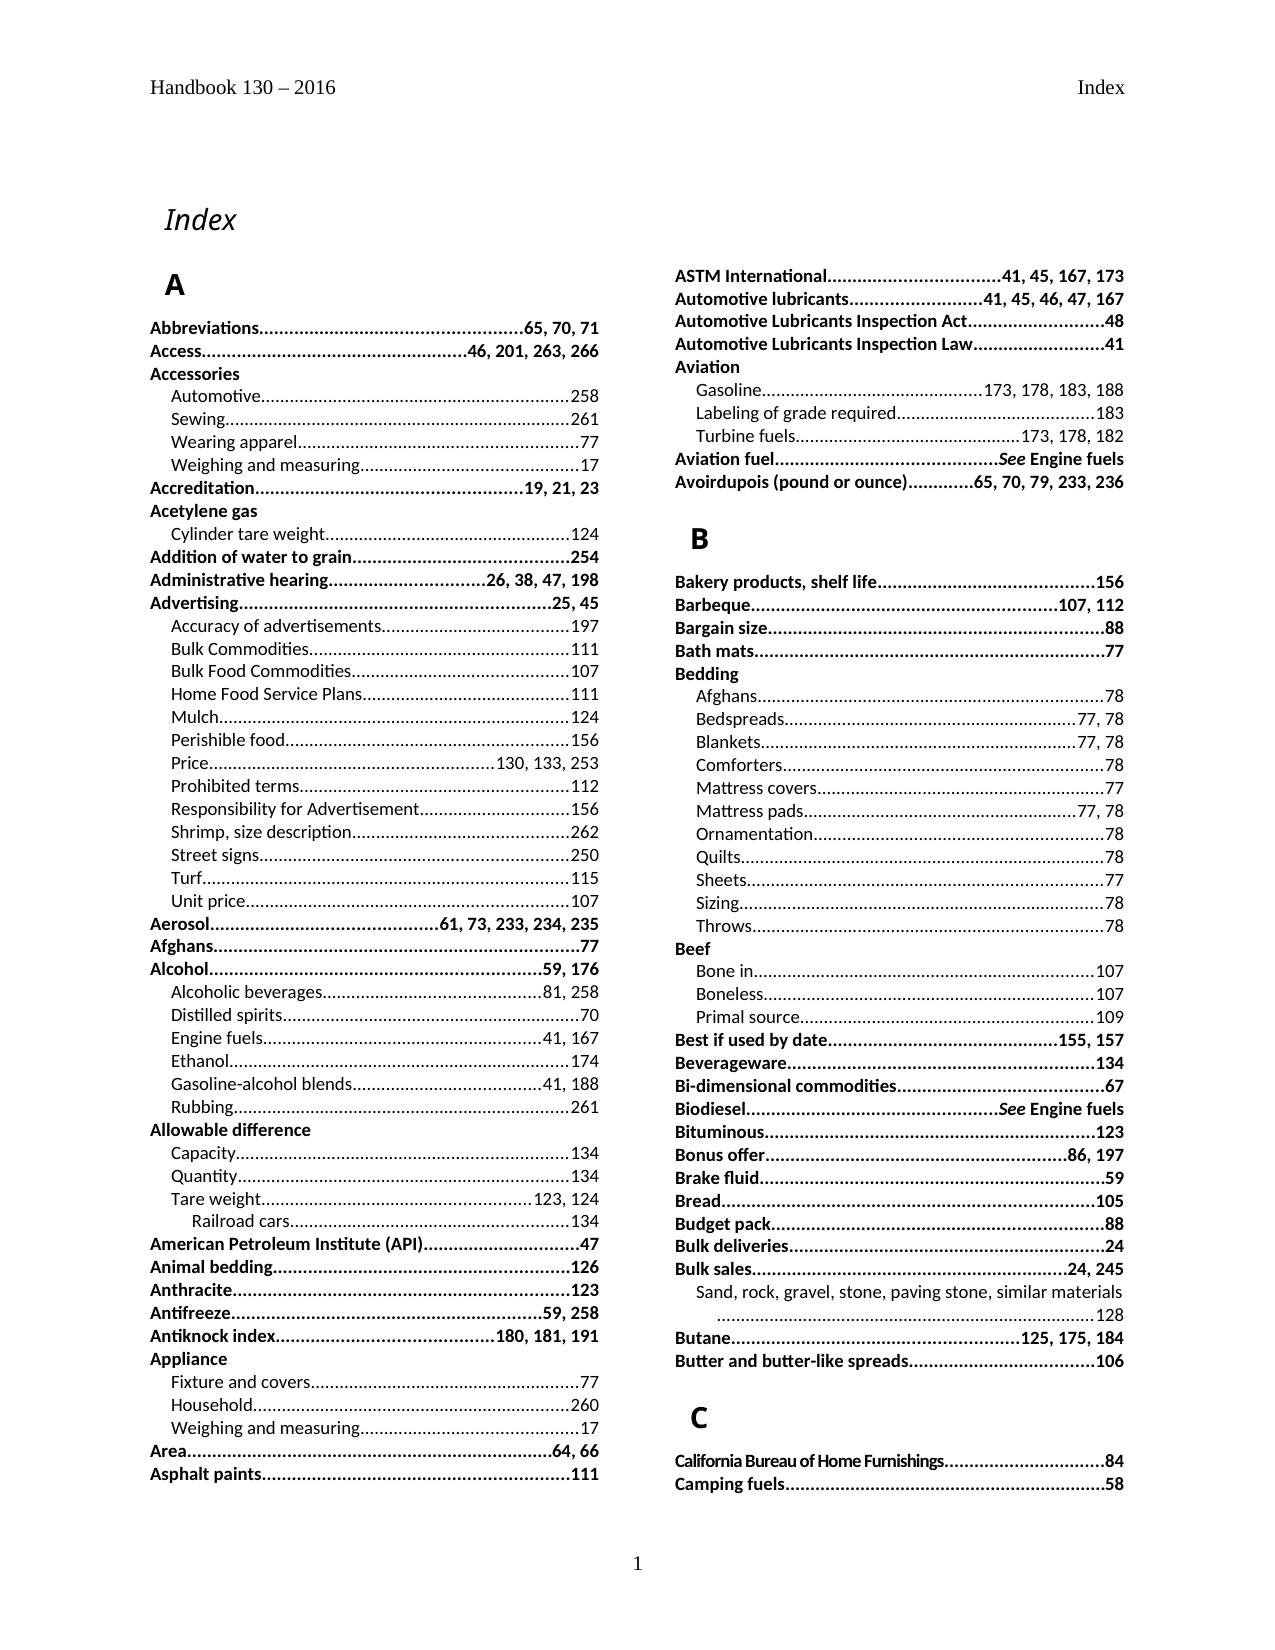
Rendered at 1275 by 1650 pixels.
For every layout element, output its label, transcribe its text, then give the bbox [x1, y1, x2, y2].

text California Bureau of Home Furnishings 84 [675, 1449, 1125, 1472]
text Afghans 77 [150, 935, 600, 958]
text Brake fluid 59 [675, 1166, 1125, 1189]
text Sheets 77 [696, 868, 1125, 891]
text Household 260 [171, 1393, 600, 1416]
text Camping fuels 58 [675, 1472, 1125, 1495]
text Mattress covers 77 [696, 776, 1125, 799]
text Bulk deliveries 24 [675, 1235, 1125, 1258]
text Biodiesel See Engine fuels [675, 1097, 1125, 1120]
subtitle A [164, 264, 600, 303]
text Distilled spirits 70 [171, 1003, 600, 1026]
text Primal source 109 [696, 1006, 1125, 1028]
text Comforters 78 [696, 753, 1125, 776]
text Beverageware 134 [675, 1051, 1125, 1074]
text Automotive 258 [171, 385, 600, 408]
text Unit price 107 [171, 889, 600, 912]
text Animal bedding 126 [150, 1256, 600, 1278]
text Quantity 134 [171, 1164, 600, 1187]
text Advertising 25, 45 [150, 591, 600, 614]
text Aviation fuel See Engine fuels [675, 447, 1125, 470]
text Antifreeze 59, 258 [150, 1301, 600, 1324]
text Butane 125, 175, 184 [675, 1326, 1125, 1349]
subtitle C [689, 1397, 1125, 1437]
text Best if used by date 155, 157 [675, 1028, 1125, 1051]
text Weighing and measuring 17 [171, 1416, 600, 1439]
text Engine fuels 41, 167 [171, 1026, 600, 1049]
text Bread 105 [675, 1189, 1125, 1212]
text Quilts 78 [696, 845, 1125, 868]
text Appliance [150, 1347, 600, 1370]
text Bone in 107 [696, 960, 1125, 983]
text Accuracy of advertisements 197 [171, 614, 600, 637]
text Cylinder tare weight 124 [171, 522, 600, 545]
text Acetylene gas [150, 499, 600, 522]
text Addition of water to grain 254 [150, 545, 600, 568]
text Weighing and measuring 17 [171, 453, 600, 476]
text Gasoline 173, 178, 183, 188 [696, 378, 1125, 401]
text Wearing apparel 77 [171, 431, 600, 453]
text Street signs 250 [171, 843, 600, 866]
text Sizing 78 [696, 891, 1125, 914]
text Beef [675, 937, 1125, 960]
text Aerosol 61, 73, 233, 234, 235 [150, 912, 600, 935]
text Turf 115 [171, 866, 600, 889]
text Bakery products, shelf life 156 [675, 570, 1125, 593]
text Area 64, 66 [150, 1439, 600, 1462]
text Afghans 78 [696, 685, 1125, 708]
text Capacity 134 [171, 1141, 600, 1164]
text Gasoline-alcohol blends 41, 188 [171, 1072, 600, 1095]
text Barbeque 107, 112 [675, 593, 1125, 616]
text Automotive lubricants 41, 45, 46, 47, 167 [675, 287, 1125, 309]
text Alcohol 59, 176 [150, 958, 600, 981]
text Automotive Lubricants Inspection Law 41 [675, 332, 1125, 355]
text Ethanol 174 [171, 1049, 600, 1072]
text Sand, rock, gravel, stone, paving stone, similar materials 128 [696, 1281, 1125, 1326]
text Throws 78 [696, 914, 1125, 937]
text Fixture and covers 77 [171, 1370, 600, 1393]
text Alcoholic beverages 81, 258 [171, 981, 600, 1003]
text Labeling of grade required 183 [696, 401, 1125, 424]
text Home Food Service Plans 111 [171, 683, 600, 706]
text Bedding [675, 662, 1125, 685]
text Antiknock index 180, 181, 191 [150, 1324, 600, 1347]
text Automotive Lubricants Inspection Act 48 [675, 309, 1125, 332]
text Bargain size 88 [675, 616, 1125, 639]
text Bi-dimensional commodities 67 [675, 1074, 1125, 1097]
text Anthracite 123 [150, 1278, 600, 1301]
text Asphalt paints 111 [150, 1462, 600, 1485]
text Accessories [150, 362, 600, 385]
text Allowable difference [150, 1118, 600, 1141]
text Blankets 77, 78 [696, 731, 1125, 753]
text Bedspreads 77, 78 [696, 708, 1125, 731]
text Responsibility for Advertisement 156 [171, 797, 600, 820]
text Turbine fuels 173, 178, 182 [696, 424, 1125, 447]
text Bulk sales 24, 245 [675, 1258, 1125, 1281]
text Butter and butter-like spreads 106 [675, 1349, 1125, 1372]
text Access 46, 201, 263, 266 [150, 339, 600, 362]
text Bath mats 77 [675, 639, 1125, 662]
text Bonus offer 86, 197 [675, 1143, 1125, 1166]
subtitle B [689, 518, 1125, 558]
text Bulk Food Commodities 107 [171, 660, 600, 683]
text Abbreviations 65, 70, 71 [150, 316, 600, 339]
text Mulch 124 [171, 706, 600, 728]
text Ornamentation 78 [696, 822, 1125, 845]
text Tare weight 123, 124 [171, 1187, 600, 1210]
text Accreditation 19, 21, 23 [150, 476, 600, 499]
text Bulk Commodities 111 [171, 637, 600, 660]
text Shrimp, size description 262 [171, 820, 600, 843]
text American Petroleum Institute (API) 47 [150, 1233, 600, 1256]
text Budget pack 88 [675, 1212, 1125, 1235]
text Administrative hearing 26, 38, 47, 198 [150, 568, 600, 591]
text Price 130, 133, 253 [171, 751, 600, 774]
text Sewing 261 [171, 408, 600, 431]
text Prohibited terms 112 [171, 774, 600, 797]
text ASTM International 41, 45, 167, 173 [675, 264, 1125, 287]
text Boneless 107 [696, 983, 1125, 1006]
text Aviation [675, 355, 1125, 378]
subtitle Index [164, 199, 1125, 239]
text Perishible food 156 [171, 728, 600, 751]
text Mattress pads 77, 78 [696, 799, 1125, 822]
text Bituminous 123 [675, 1120, 1125, 1143]
text Railroad cars 134 [192, 1210, 600, 1233]
text Avoirdupois (pound or ounce) 65, 70, 79, 233, 236 [675, 470, 1125, 493]
text Rubbing 261 [171, 1095, 600, 1118]
